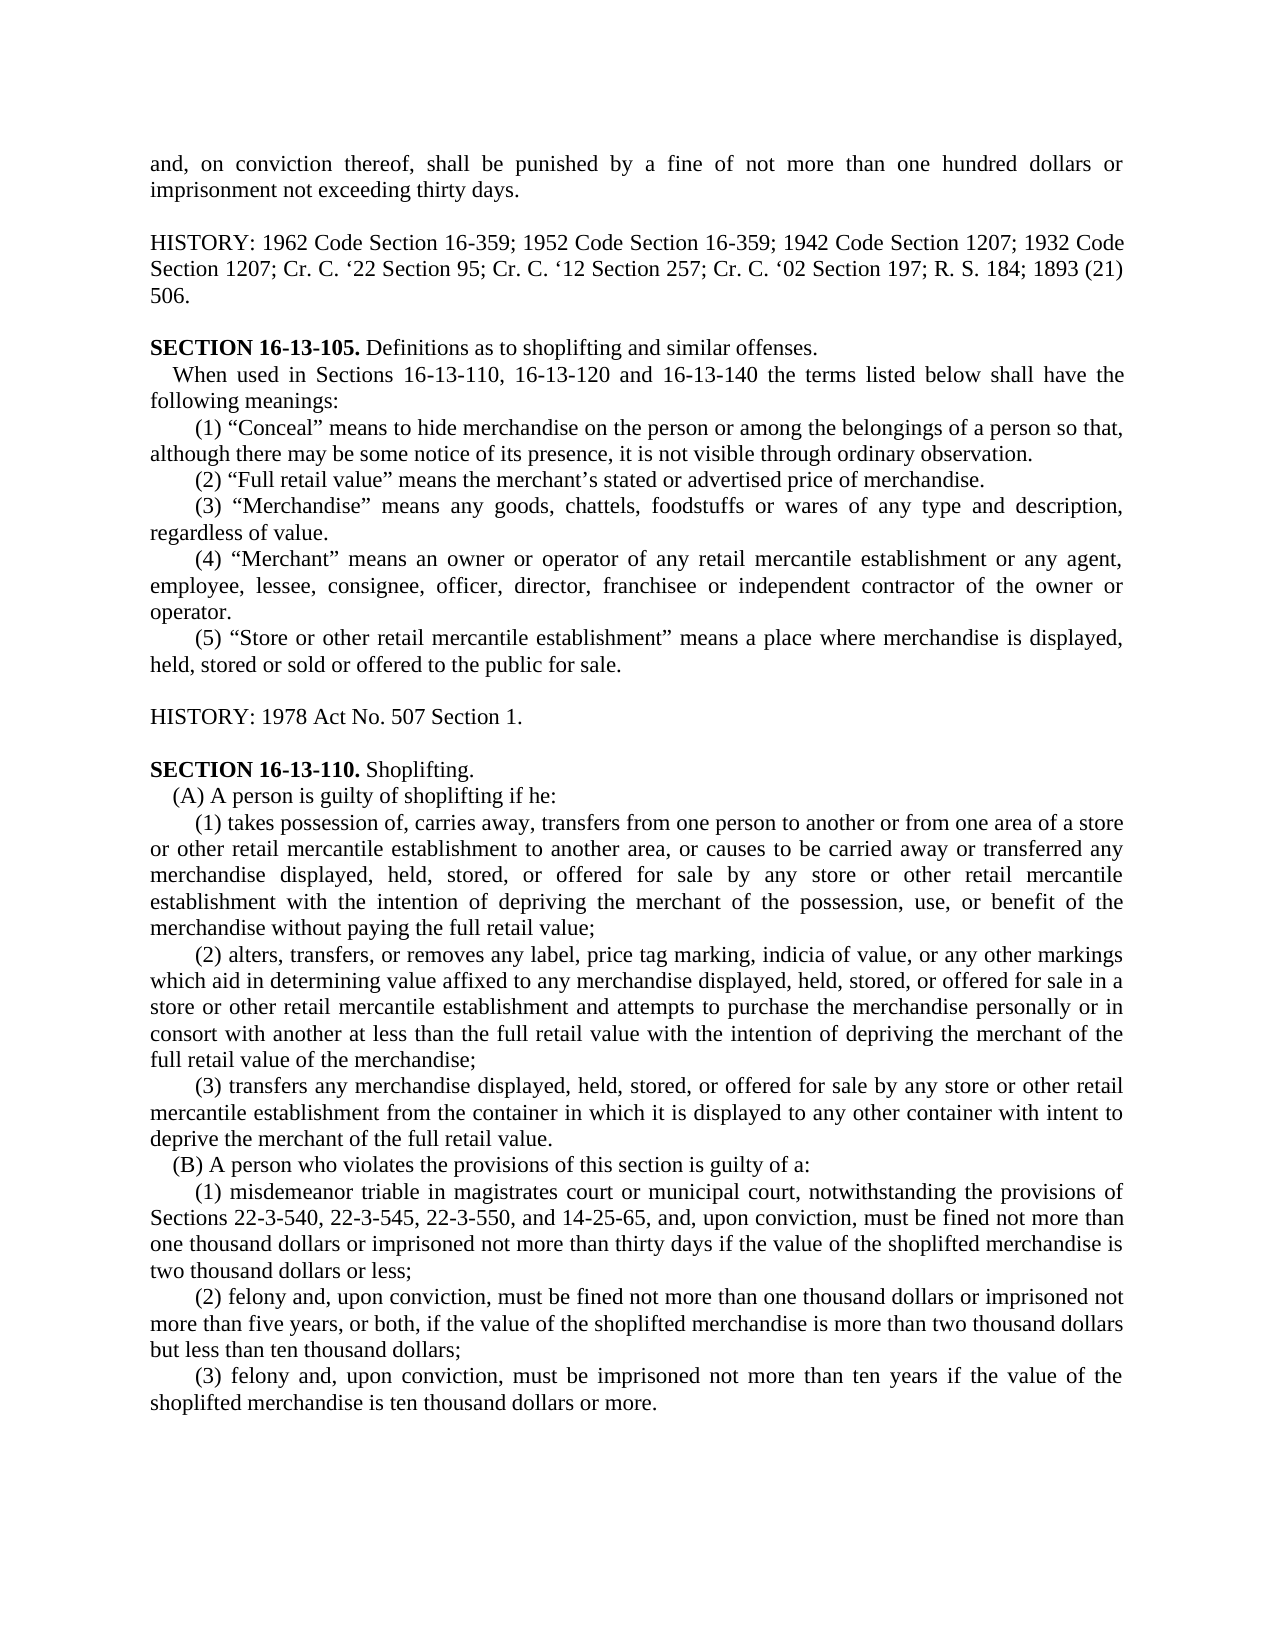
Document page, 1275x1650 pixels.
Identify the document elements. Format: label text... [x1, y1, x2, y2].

text HISTORY: 1978 Act No. 507 Section 1. [150, 703, 1125, 730]
text (1) “Conceal” means to hide merchandise on the person or among the belongings of a person so that, although there may be some notice of its presence, it is not visible through ordinary observation. [150, 413, 1125, 466]
text (5) “Store or other retail mercantile establishment” means a place where merchandise is displayed, held, stored or sold or offered to the public for sale. [150, 624, 1125, 677]
text (B) A person who violates the provisions of this section is guilty of a: [150, 1151, 1125, 1178]
text When used in Sections 16-13-110, 16-13-120 and 16-13-140 the terms listed below shall have the following meanings: [150, 361, 1125, 413]
text HISTORY: 1962 Code Section 16-359; 1952 Code Section 16-359; 1942 Code Section 1207; 1932 Code Section 1207; Cr. C. ‘22 Section 95; Cr. C. ‘12 Section 257; Cr. C. ‘02 Section 197; R. S. 184; 1893 (21) 506. [150, 229, 1125, 308]
text (1) takes possession of, carries away, transfers from one person to another or from one area of a store or other retail mercantile establishment to another area, or causes to be carried away or transferred any merchandise displayed, held, stored, or offered for sale by any store or other retail mercantile establishment with the intention of depriving the merchant of the possession, use, or benefit of the merchandise without paying the full retail value; [150, 809, 1125, 941]
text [150, 150, 1125, 203]
text (3) transfers any merchandise displayed, held, stored, or offered for sale by any store or other retail mercantile establishment from the container in which it is displayed to any other container with intent to deprive the merchant of the full retail value. [150, 1072, 1125, 1151]
text (2) alters, transfers, or removes any label, price tag marking, indicia of value, or any other markings which aid in determining value affixed to any merchandise displayed, held, stored, or offered for sale in a store or other retail mercantile establishment and attempts to purchase the merchandise personally or in consort with another at less than the full retail value with the intention of depriving the merchant of the full retail value of the merchandise; [150, 941, 1125, 1072]
text (1) misdemeanor triable in magistrates court or municipal court, notwithstanding the provisions of Sections 22-3-540, 22-3-545, 22-3-550, and 14-25-65, and, upon conviction, must be fined not more than one thousand dollars or imprisoned not more than thirty days if the value of the shoplifted merchandise is two thousand dollars or less; [150, 1178, 1125, 1283]
text (A) A person is guilty of shoplifting if he: [150, 782, 1125, 809]
text (3) felony and, upon conviction, must be imprisoned not more than ten years if the value of the shoplifted merchandise is ten thousand dollars or more. [150, 1362, 1125, 1415]
text (4) “Merchant” means an owner or operator of any retail mercantile establishment or any agent, employee, lessee, consignee, officer, director, franchisee or independent contractor of the owner or operator. [150, 545, 1125, 624]
text (2) felony and, upon conviction, must be fined not more than one thousand dollars or imprisoned not more than five years, or both, if the value of the shoplifted merchandise is more than two thousand dollars but less than ten thousand dollars; [150, 1283, 1125, 1362]
text SECTION 16-13-105. Definitions as to shoplifting and similar offenses. [150, 334, 1125, 361]
text (3) “Merchandise” means any goods, chattels, foodstuffs or wares of any type and description, regardless of value. [150, 493, 1125, 545]
text (2) “Full retail value” means the merchant’s stated or advertised price of merchandise. [150, 466, 1125, 493]
text SECTION 16-13-110. Shoplifting. [150, 756, 1125, 782]
